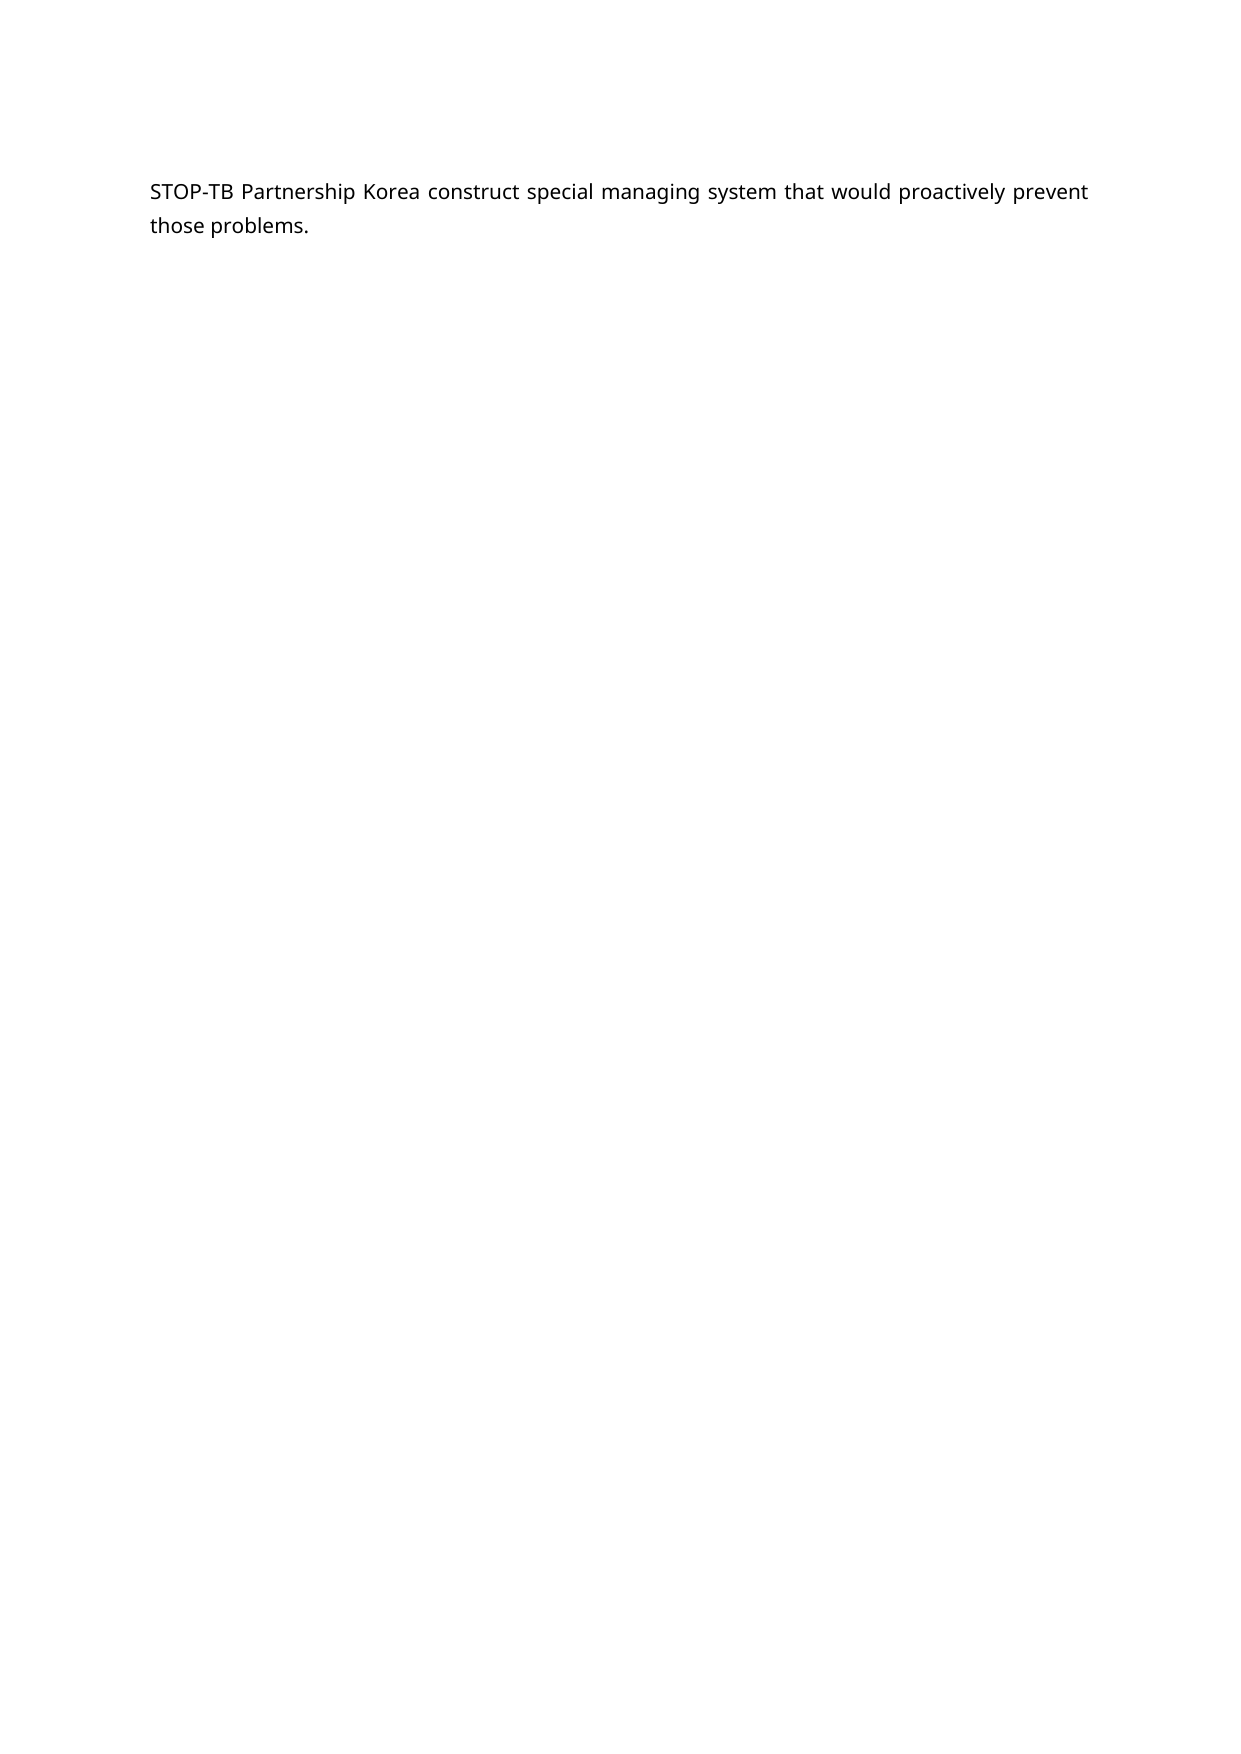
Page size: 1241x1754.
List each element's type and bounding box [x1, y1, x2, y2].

text [150, 177, 1090, 240]
